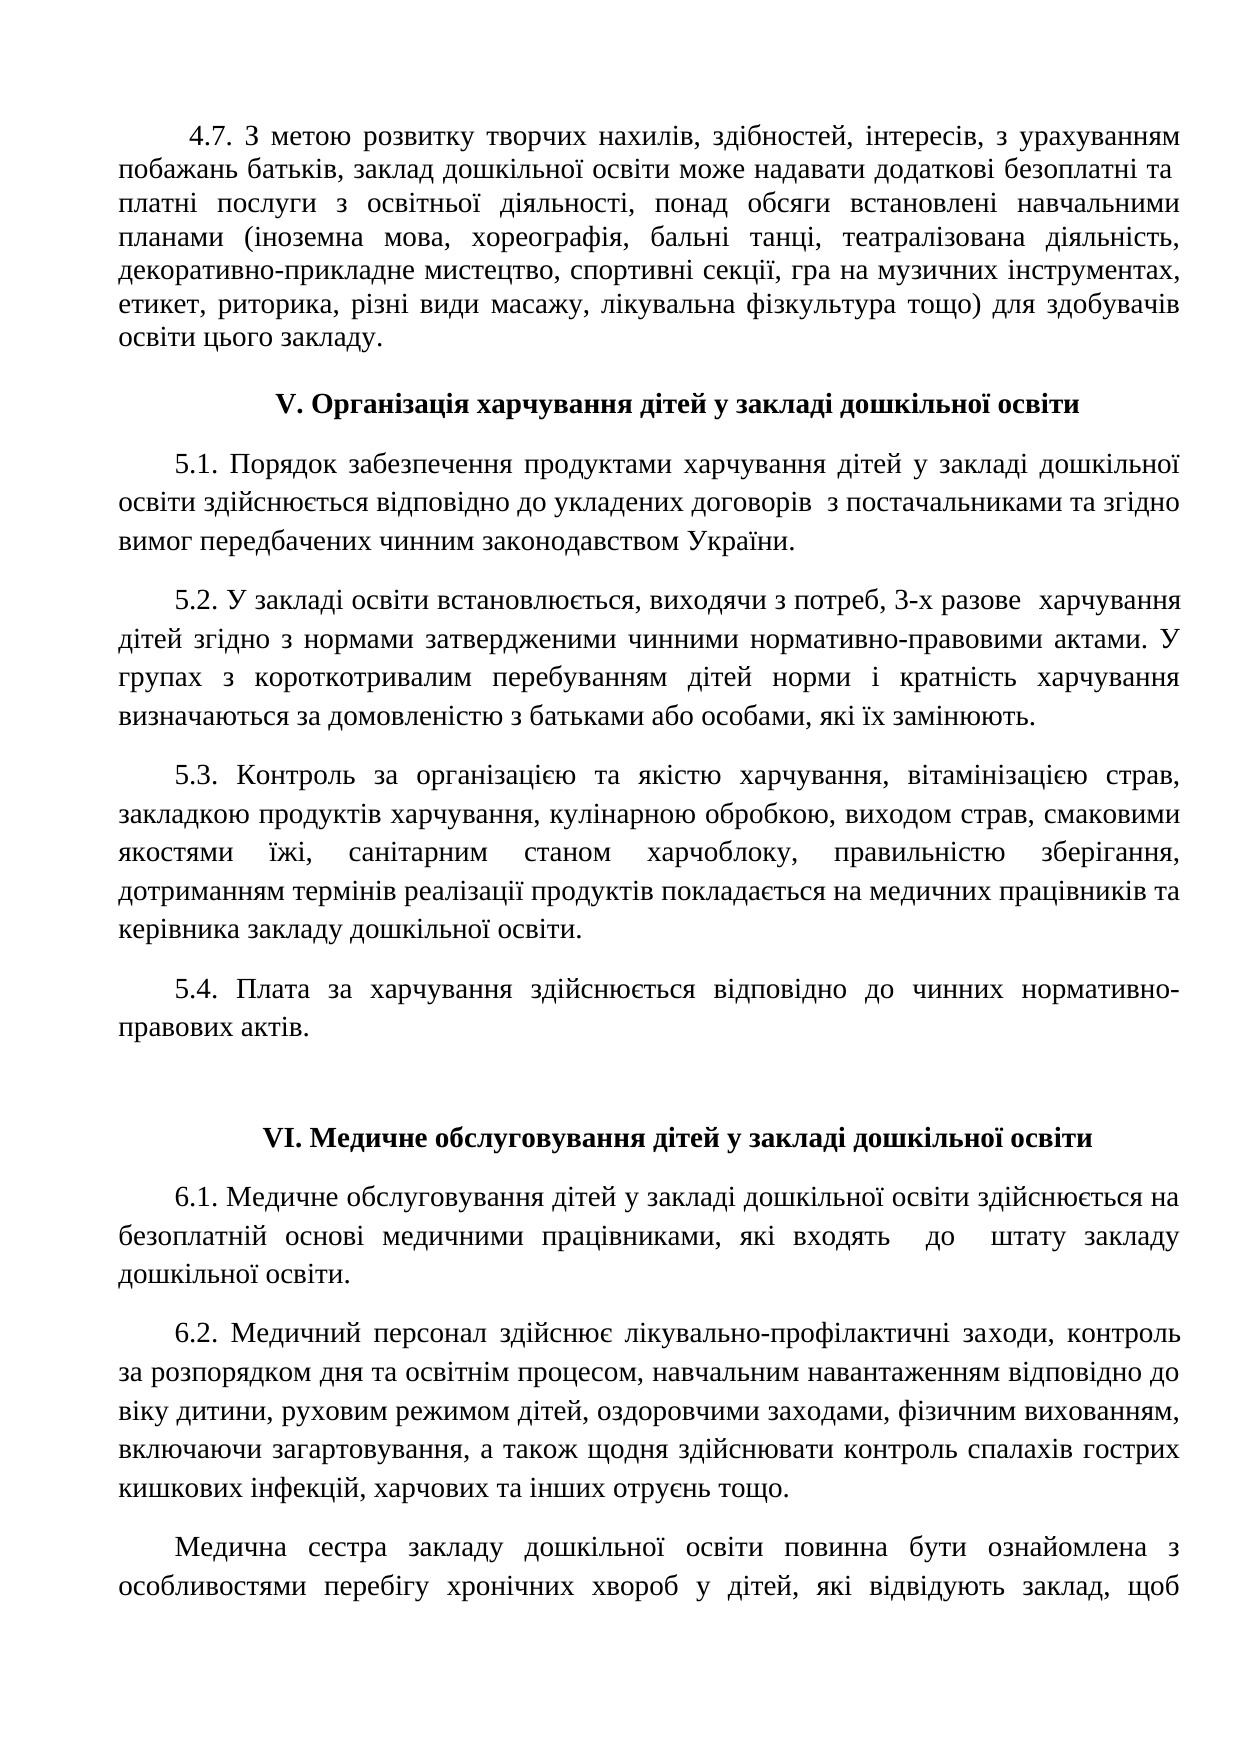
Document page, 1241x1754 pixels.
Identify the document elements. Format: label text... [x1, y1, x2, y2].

text 5.1. Порядок забезпечення продуктами харчування дітей у закладі дошкільної освіти здійснюється відповідно до укладених договорів з постачальниками та згідно вимог передбачених чинним законодавством України. [118, 446, 1181, 556]
text 4.7. З метою розвитку творчих нахилів, здібностей, інтересів, з урахуванням побажань батьків, заклад дошкільної освіти може надавати додаткові безоплатні та платні послуги з освітньої діяльності, понад обсяги встановлені навчальними планами (іноземна мова, хореографія, бальні танці, театралізована діяльність, декоративно-прикладне мистецтво, спортивні секції, гра на музичних інструментах, етикет, риторика, різні види масажу, лікувальна фізкультура тощо) для здобувачів освіти цього закладу. [118, 118, 1181, 353]
text 6.2. Медичний персонал здійснює лікувально-профілактичні заходи, контроль за розпорядком дня та освітнім процесом, навчальним навантаженням відповідно до віку дитини, руховим режимом дітей, оздоровчими заходами, фізичним вихованням, включаючи загартовування, а також щодня здійснювати контроль спалахів гострих кишкових інфекцій, харчових та інших отруєнь тощо. [118, 1316, 1181, 1503]
text 5.3. Контроль за організацією та якістю харчування, вітамінізацією страв, закладкою продуктів харчування, кулінарною обробкою, виходом страв, смаковими якостями їжі, санітарним станом харчоблоку, правильністю зберігання, дотриманням термінів реалізації продуктів покладається на медичних працівників та керівника закладу дошкільної освіти. [118, 757, 1181, 945]
text VI. Медичне обслуговування дітей у закладі дошкільної освіти [118, 1120, 1181, 1153]
text V. Організація харчування дітей у закладі дошкільної освіти [118, 386, 1181, 420]
text 5.2. У закладі освіти встановлюється, виходячи з потреб, 3-х разове харчування дітей згідно з нормами затвердженими чинними нормативно-правовими актами. У групах з короткотривалим перебуванням дітей норми і кратність харчування визначаються за домовленістю з батьками або особами, які їх замінюють. [118, 582, 1181, 731]
text 5.4. Плата за харчування здійснюється відповідно до чинних нормативно-правових актів. [118, 971, 1181, 1043]
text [118, 1529, 1181, 1601]
text 6.1. Медичне обслуговування дітей у закладі дошкільної освіти здійснюється на безоплатній основі медичними працівниками, які входять до штату закладу дошкільної освіти. [118, 1179, 1181, 1290]
